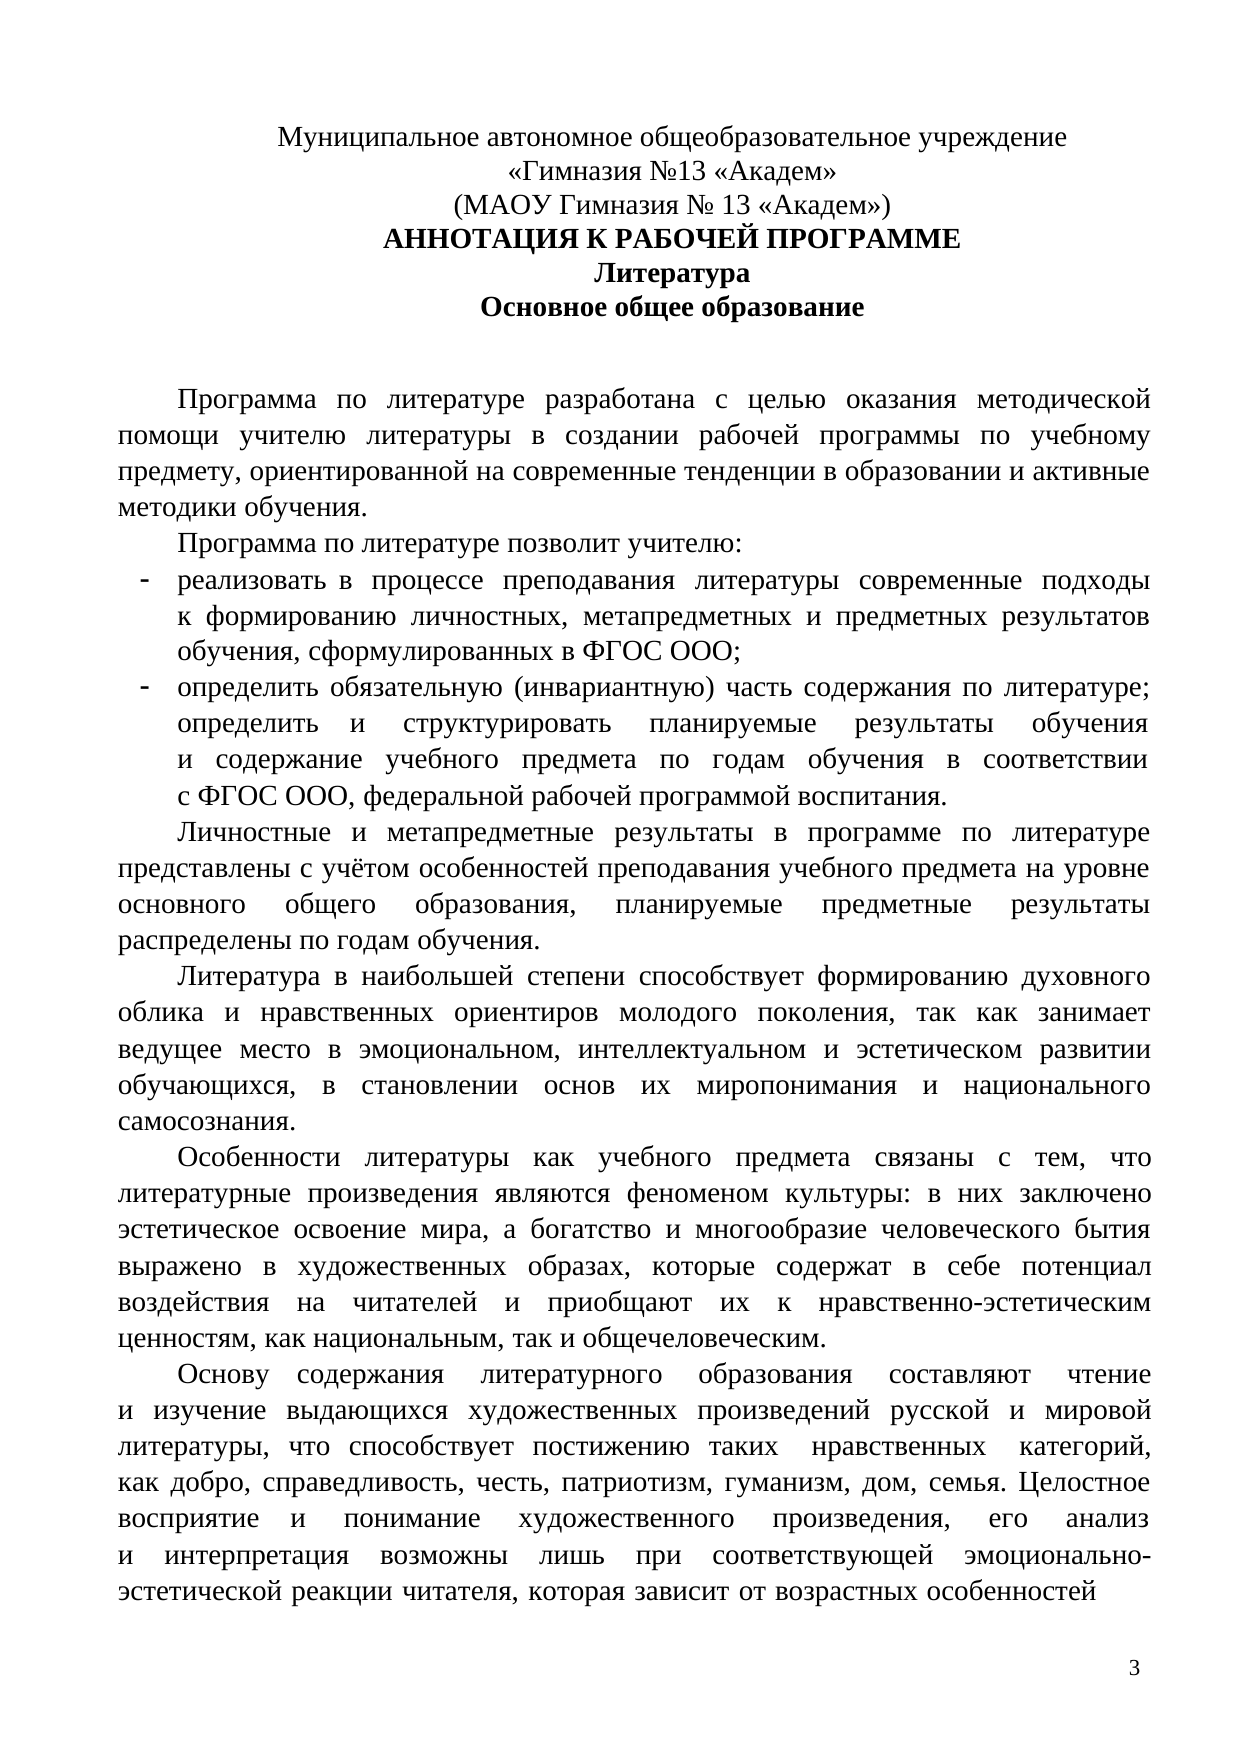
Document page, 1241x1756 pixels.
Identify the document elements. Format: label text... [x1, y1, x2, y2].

text «Гимназия №13 «Академ» [106, 153, 1163, 187]
list определить обязательную (инвариантную) часть содержания по литературе; определить и структурировать планируемые результаты обучения и содержание учебного предмета по годам обучения в соответствии с ФГОС ООО, федеральной рабочей программой воспитания. [139, 669, 1151, 811]
text Программа по литературе позволит учителю: [177, 525, 1163, 559]
text Особенности литературы как учебного предмета связаны с тем, что литературные произведения являются феноменом культуры: в них заключено эстетическое освоение мира, а богатство и многообразие человеческого бытия выражено в художественных образах, которые содержат в себе потенциал воздействия на читателей и приобщают их к нравственно-эстетическим ценностям, как национальным, так и общечеловеческим. [118, 1139, 1152, 1353]
text Литература в наибольшей степени способствует формированию духовного облика и нравственных ориентиров молодого поколения, так как занимает ведущее место в эмоциональном, интеллектуальном и эстетическом развитии обучающихся, в становлении основ их миропонимания и национального самосознания. [118, 958, 1151, 1137]
text Муниципальное автономное общеобразовательное учреждение [106, 119, 1163, 153]
text Программа по литературе разработана с целью оказания методической помощи учителю литературы в создании рабочей программы по учебному предмету, ориентированной на современные тенденции в образовании и активные методики обучения. [118, 381, 1151, 523]
text Основное общее образование [106, 289, 1163, 322]
text Личностные и метапредметные результаты в программе по литературе представлены с учётом особенностей преподавания учебного предмета на уровне основного общего образования, планируемые предметные результаты распределены по годам обучения. [118, 814, 1151, 956]
text (МАОУ Гимназия № 13 «Академ») [106, 187, 1163, 221]
text АННОТАЦИЯ К РАБОЧЕЙ ПРОГРАММЕ [106, 221, 1163, 254]
text Литература [106, 255, 1163, 288]
list реализовать в процессе преподавания литературы современные подходы к формированию личностных, метапредметных и предметных результатов обучения, сформулированных в ФГОС ООО; [139, 562, 1151, 667]
text Основу содержания литературного образования составляют чтение и изучение выдающихся художественных произведений русской и мировой литературы, что способствует постижению таких нравственных категорий, как добро, справедливость, честь, патриотизм, гуманизм, дом, семья. Целостное восприятие и понимание художественного произведения, его анализ и интерпретация возможны лишь при соответствующей эмоционально- эстетической реакции читателя, которая зависит от возрастных особенностей [118, 1356, 1152, 1606]
